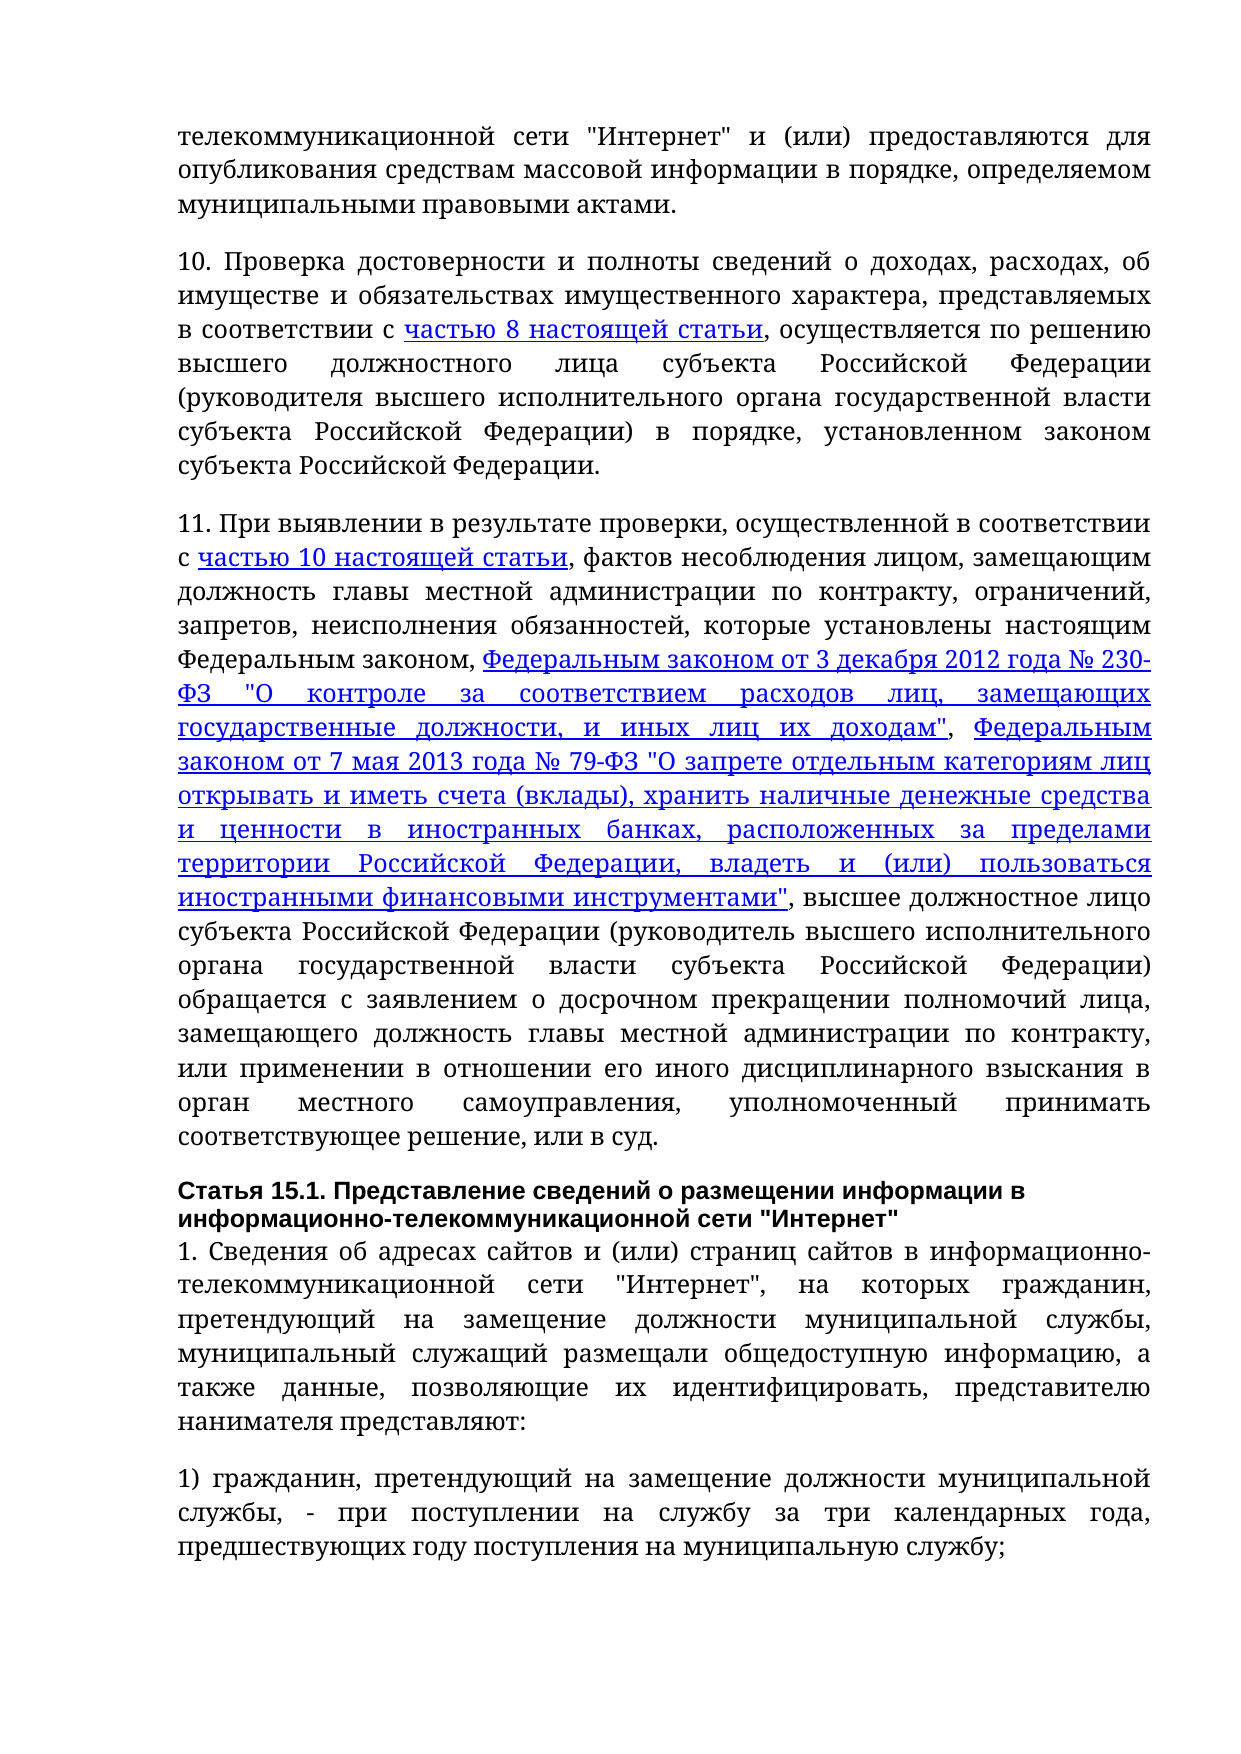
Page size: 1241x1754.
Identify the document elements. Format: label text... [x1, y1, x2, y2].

text 10. Проверка достоверности и полноты сведений о доходах, расходах, об имуществе и обязательствах имущественного характера, представляемых в соответствии с частью 8 настоящей статьи, осуществляется по решению высшего должностного лица субъекта Российской Федерации (руководителя высшего исполнительного органа государственной власти субъекта Российской Федерации) в порядке, установленном законом субъекта Российской Федерации.4 [177, 243, 1152, 482]
text 1) гражданин, претендующий на замещение должности муниципальной службы, - при поступлении на службу за три календарных года, предшествующих году поступления на муниципальную службу; [177, 1461, 1152, 1563]
text Статья 15.1. Представление сведений о размещении информации в информационно-телекоммуникационной сети "Интернет"29 [177, 1176, 1152, 1233]
text 11. При выявлении в результате проверки, осуществленной в соответствии с частью 10 настоящей статьи, фактов несоблюдения лицом, замещающим должность главы местной администрации по контракту, ограничений, запретов, неисполнения обязанностей, которые установлены настоящим Федеральным законом, Федеральным законом от 3 декабря 2012 года № 230-ФЗ "О контроле за соответствием расходов лиц, замещающих государственные должности, и иных лиц их доходам", Федеральным законом от 7 мая 2013 года № 79-ФЗ "О запрете отдельным категориям лиц открывать и иметь счета (вклады), хранить наличные денежные средства и ценности в иностранных банках, расположенных за пределами территории Российской Федерации, владеть и (или) пользоваться иностранными финансовыми инструментами", высшее должностное лицо субъекта Российской Федерации (руководитель высшего исполнительного органа государственной власти субъекта Российской Федерации) обращается с заявлением о досрочном прекращении полномочий лица, замещающего должность главы местной администрации по контракту, или применении в отношении его иного дисциплинарного взыскания в орган местного самоуправления, уполномоченный принимать соответствующее решение, или в суд. 3 [177, 876, 1152, 1152]
text 11. При выявлении в результате проверки, осуществленной в соответствии с частью 10 настоящей статьи, фактов несоблюдения лицом, замещающим должность главы местной администрации по контракту, ограничений, запретов, неисполнения обязанностей, которые установлены настоящим Федеральным законом, Федеральным законом от 3 декабря 2012 года № 230-ФЗ "О контроле за соответствием расходов лиц, замещающих государственные должности, и иных лиц их доходам", Федеральным законом от 7 мая 2013 года № 79-ФЗ "О запрете отдельным категориям лиц открывать и иметь счета (вклады), хранить наличные денежные средства и ценности в иностранных банках, расположенных за пределами территории Российской Федерации, владеть и (или) пользоваться иностранными финансовыми инструментами", высшее должностное лицо субъекта Российской Федерации (руководитель высшего исполнительного органа государственной власти субъекта Российской Федерации) обращается с заявлением о досрочном прекращении полномочий лица, замещающего должность главы местной администрации по контракту, или применении в отношении его иного дисциплинарного взыскания в орган местного самоуправления, уполномоченный принимать соответствующее решение, или в суд. 3 [177, 505, 1152, 807]
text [177, 118, 1152, 220]
text 1. Сведения об адресах сайтов и (или) страниц сайтов в информационно-телекоммуникационной сети "Интернет", на которых гражданин, претендующий на замещение должности муниципальной службы, муниципальный служащий размещали общедоступную информацию, а также данные, позволяющие их идентифицировать, представителю нанимателя представляют:2 [177, 1233, 1152, 1437]
